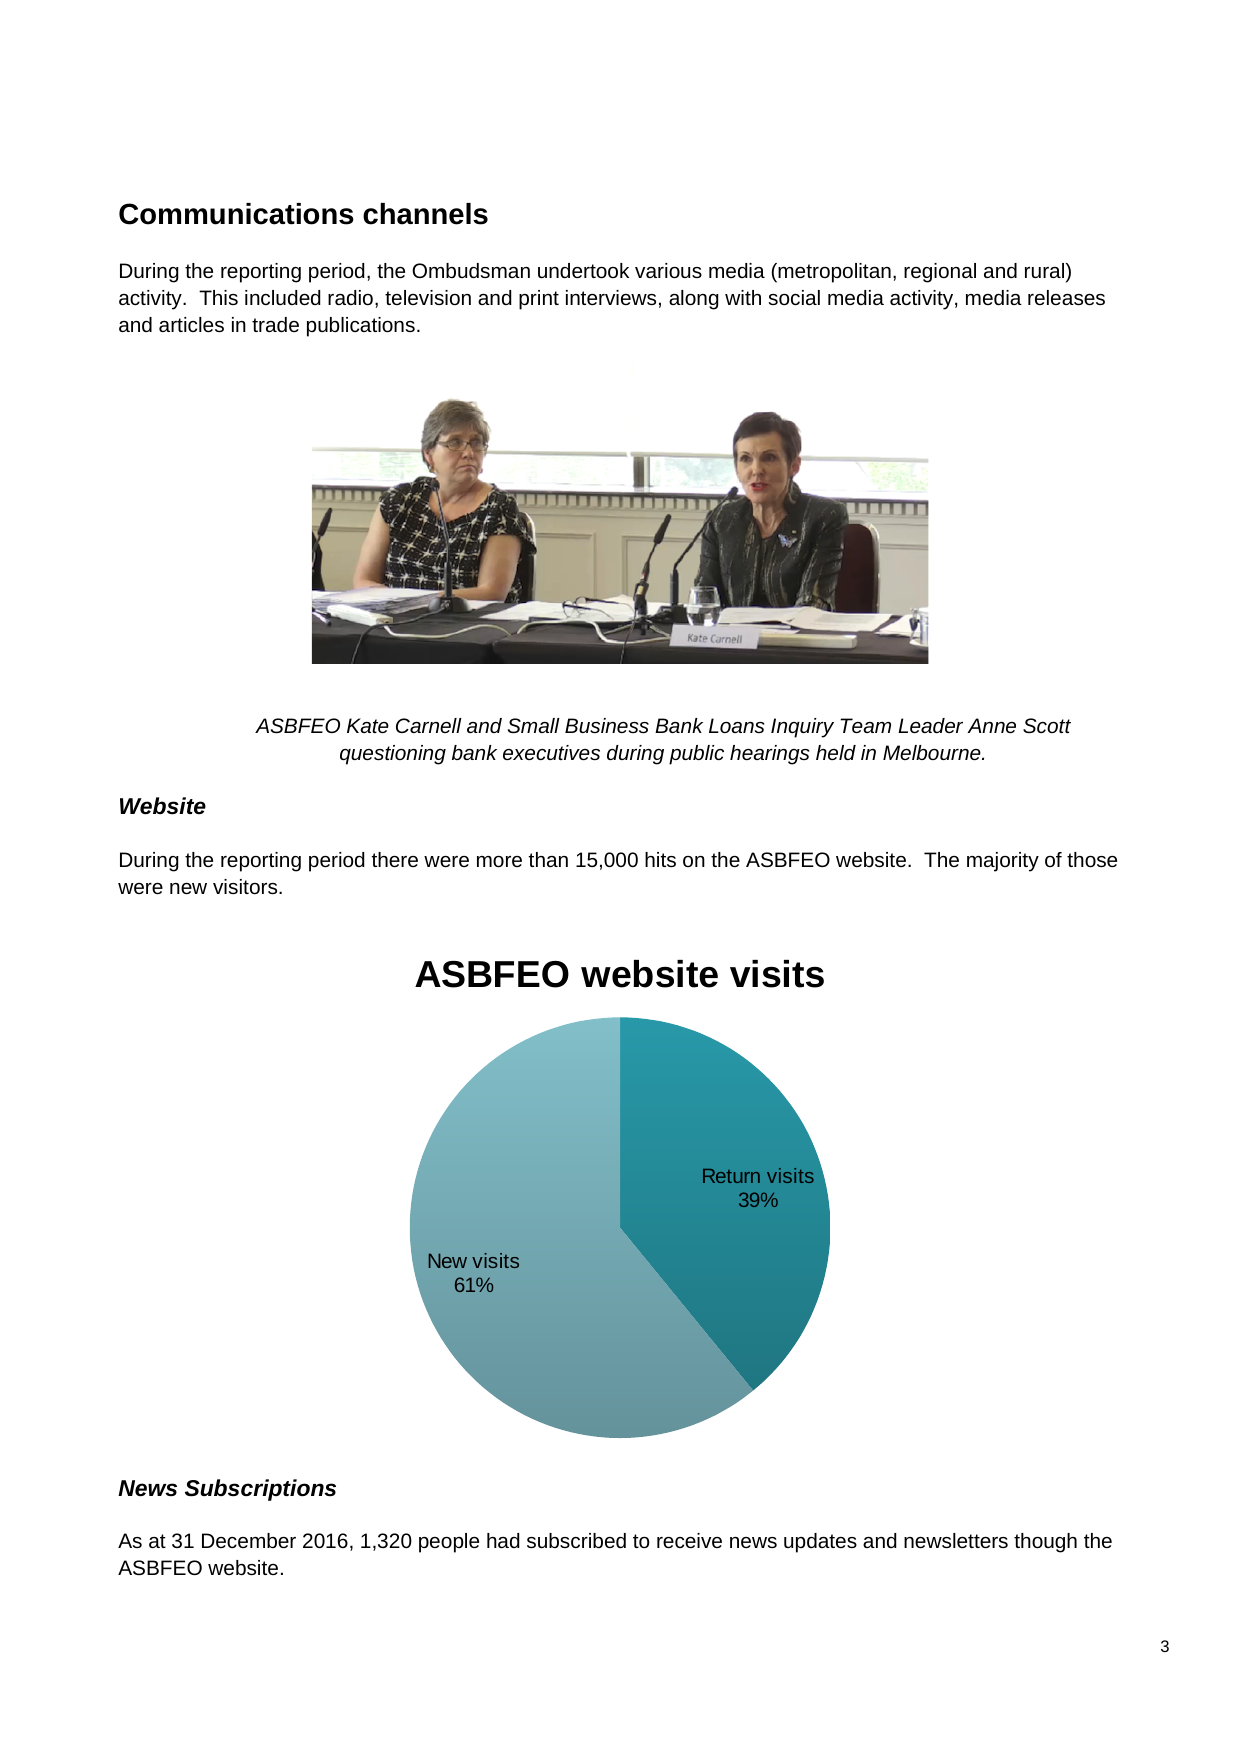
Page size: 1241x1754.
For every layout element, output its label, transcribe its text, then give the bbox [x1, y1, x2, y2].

text During the reporting period there were more than 15,000 hits on the ASBFEO website. The majority of those were new visitors. [118, 844, 1122, 899]
subtitle Communications channels [118, 197, 1122, 231]
subtitle Website [118, 792, 1122, 819]
subtitle News Subscriptions [118, 1474, 1122, 1501]
picture [311, 361, 929, 664]
text As at 31 December 2016, 1,320 people had subscribed to receive news updates and newsletters though the ASBFEO website. [118, 1526, 1122, 1580]
text During the reporting period, the Ombudsman undertook various media (metropolitan, regional and rural) activity. This included radio, television and print interviews, along with social media activity, media releases and articles in trade publications. [118, 256, 1122, 337]
